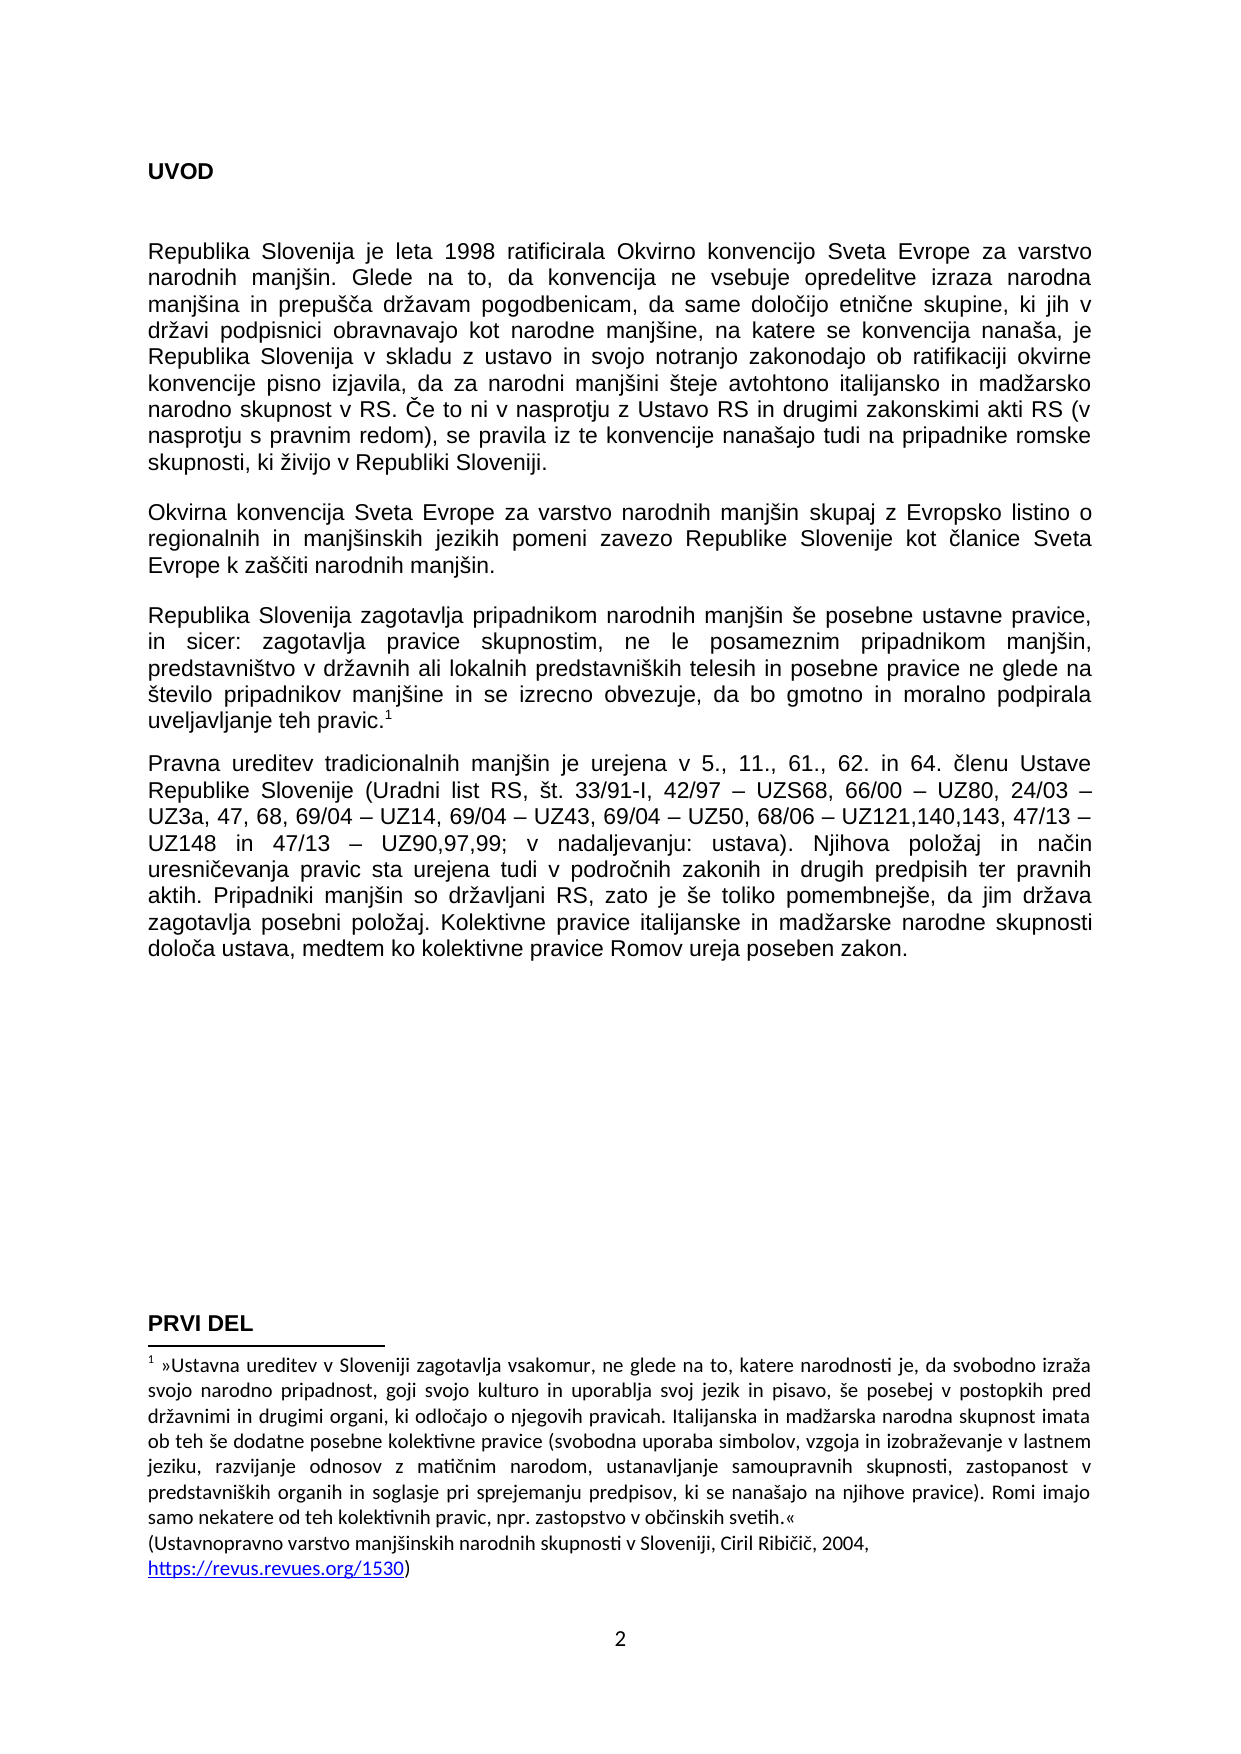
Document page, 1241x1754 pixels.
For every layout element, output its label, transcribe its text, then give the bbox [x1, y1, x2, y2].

text PRVI DEL [148, 1311, 1092, 1336]
text UVOD [148, 160, 1092, 185]
text Republika Slovenija je leta 1998 ratificirala Okvirno konvencijo Sveta Evrope za varstvo narodnih manjšin. Glede na to, da konvencija ne vsebuje opredelitve izraza narodna manjšina in prepušča državam pogodbenicam, da same določijo etnične skupine, ki jih v državi podpisnici obravnavajo kot narodne manjšine, na katere se konvencija nanaša, je Republika Slovenija v skladu z ustavo in svojo notranjo zakonodajo ob ratifikaciji okvirne konvencije pisno izjavila, da za narodni manjšini šteje avtohtono italijansko in madžarsko narodno skupnost v RS. Če to ni v nasprotju z Ustavo RS in drugimi zakonskimi akti RS (v nasprotju s pravnim redom), se pravila iz te konvencije nanašajo tudi na pripadnike romske skupnosti, ki živijo v Republiki Sloveniji. [148, 238, 1092, 475]
text Okvirna konvencija Sveta Evrope za varstvo narodnih manjšin skupaj z Evropsko listino o regionalnih in manjšinskih jezikih pomeni zavezo Republike Slovenije kot članice Sveta Evrope k zaščiti narodnih manjšin. [148, 499, 1092, 578]
text Pravna ureditev tradicionalnih manjšin je urejena v 5., 11., 61., 62. in 64. členu Ustave Republike Slovenije (Uradni list RS, št. 33/91-I, 42/97 – UZS68, 66/00 – UZ80, 24/03 – UZ3a, 47, 68, 69/04 – UZ14, 69/04 – UZ43, 69/04 – UZ50, 68/06 – UZ121,140,143, 47/13 – UZ148 in 47/13 – UZ90,97,99; v nadaljevanju: ustava). Njihova položaj in način uresničevanja pravic sta urejena tudi v področnih zakonih in drugih predpisih ter pravnih aktih. Pripadniki manjšin so državljani RS, zato je še toliko pomembnejše, da jim država zagotavlja posebni položaj. Kolektivne pravice italijanske in madžarske narodne skupnosti določa ustava, medtem ko kolektivne pravice Romov ureja poseben zakon. [148, 750, 1092, 961]
text Republika Slovenija zagotavlja pripadnikom narodnih manjšin še posebne ustavne pravice, in sicer: zagotavlja pravice skupnostim, ne le posameznim pripadnikom manjšin, predstavništvo v državnih ali lokalnih predstavniških telesih in posebne pravice ne glede na število pripadnikov manjšine in se izrecno obvezuje, da bo gmotno in moralno podpirala uveljavljanje teh pravic. [148, 602, 1092, 734]
